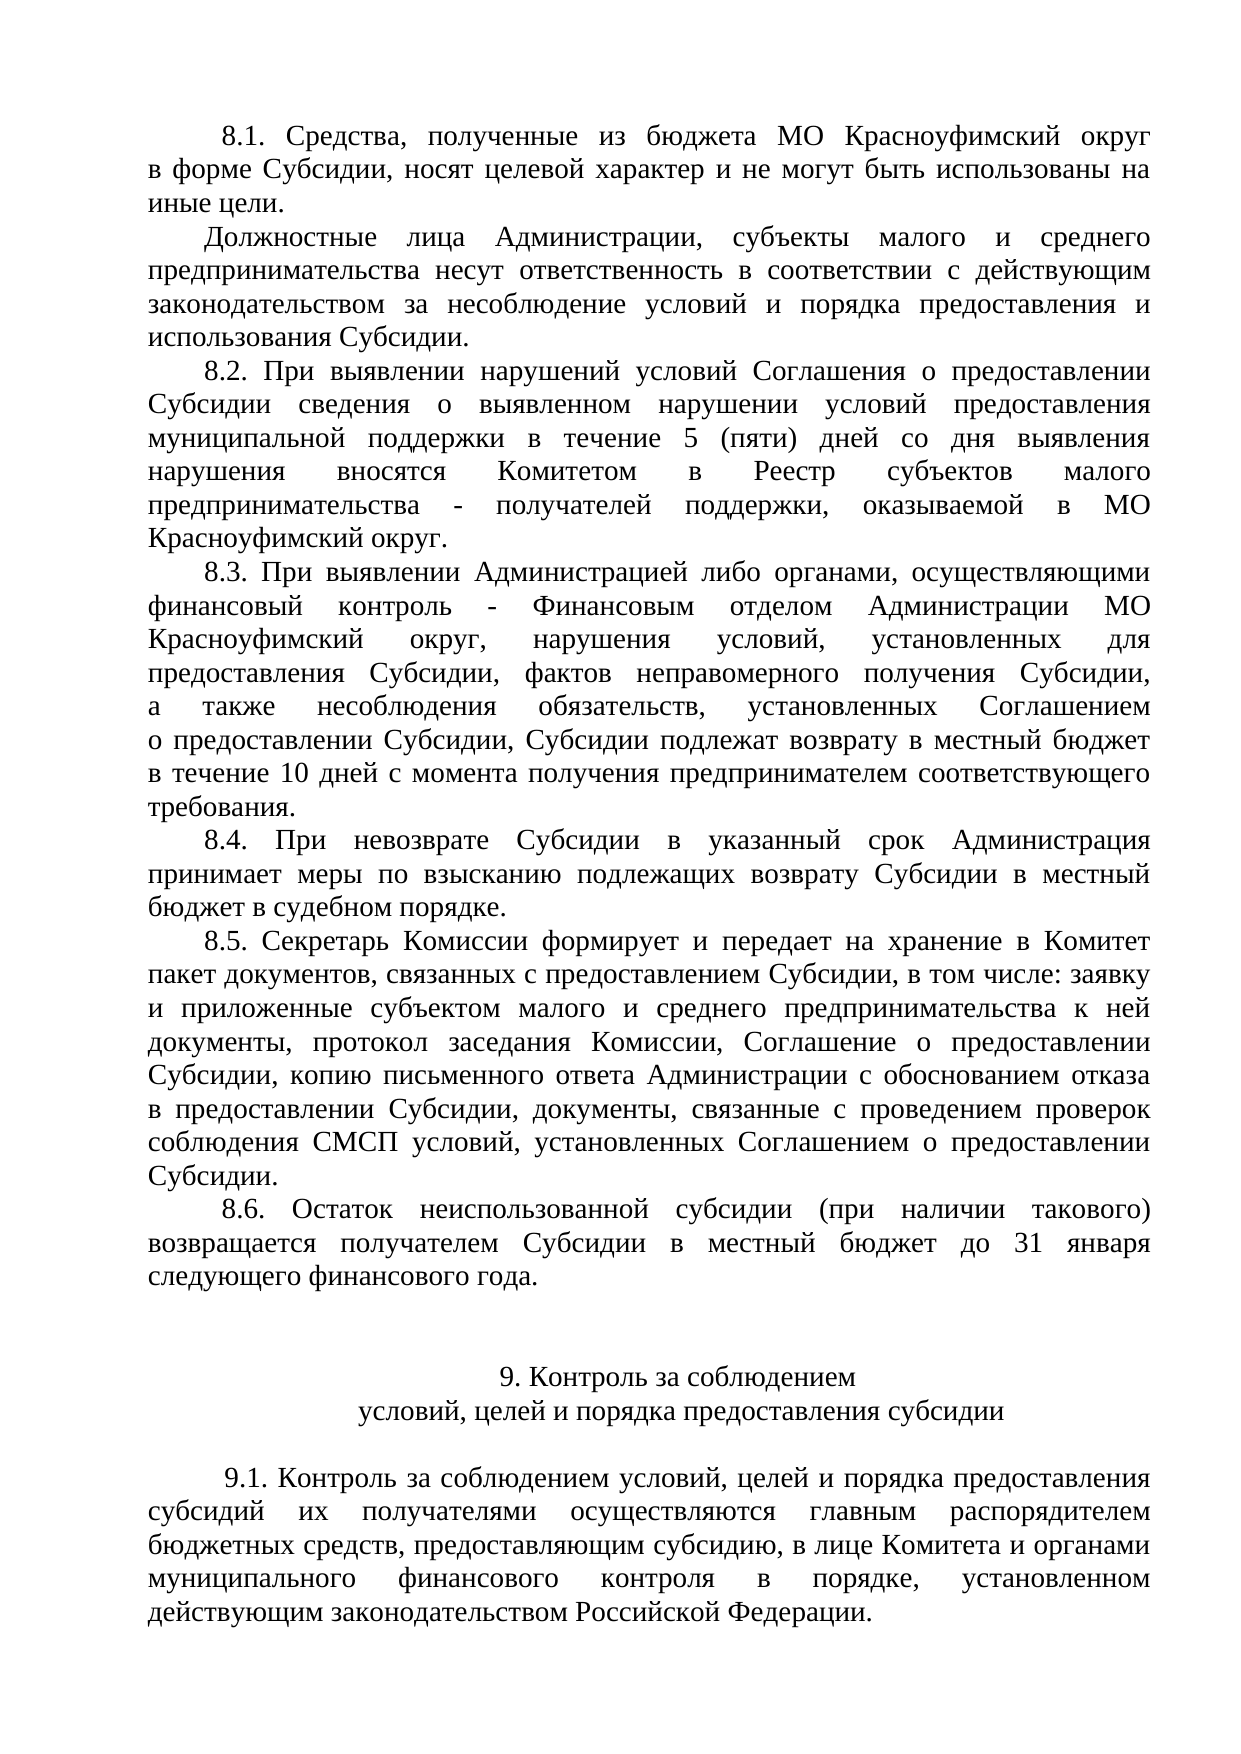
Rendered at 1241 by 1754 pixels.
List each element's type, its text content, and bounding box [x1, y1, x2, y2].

text Должностные лица Администрации, субъекты малого и среднего предпринимательства несут ответственность в соответствии с действующим законодательством за несоблюдение условий и порядка предоставления и использования Субсидии. [148, 219, 1152, 353]
text 8.4. При невозврате Субсидии в указанный срок Администрация принимает меры по взысканию подлежащих возврату Субсидии в местный бюджет в судебном порядке. [148, 822, 1152, 923]
text 9. Контроль за соблюдением [148, 1359, 1152, 1393]
text 8.5. Секретарь Комиссии формирует и передает на хранение в Комитет пакет документов, связанных с предоставлением Субсидии, в том числе: заявку и приложенные субъектом малого и среднего предпринимательства к ней документы, протокол заседания Комиссии, Соглашение о предоставлении Субсидии, копию письменного ответа Администрации с обоснованием отказа в предоставлении Субсидии, документы, связанные с проведением проверок соблюдения СМСП условий, установленных Соглашением о предоставлении Субсидии. [148, 923, 1152, 1191]
text 8.3. При выявлении Администрацией либо органами, осуществляющими финансовый контроль - Финансовым отделом Администрации МО Красноуфимский округ, нарушения условий, установленных для предоставления Субсидии, фактов неправомерного получения Субсидии, а также несоблюдения обязательств, установленных Соглашением о предоставлении Субсидии, Субсидии подлежат возврату в местный бюджет в течение 10 дней с момента получения предпринимателем соответствующего требования. [148, 554, 1152, 822]
text 8.2. При выявлении нарушений условий Соглашения о предоставлении Субсидии сведения о выявленном нарушении условий предоставления муниципальной поддержки в течение 5 (пяти) дней со дня выявления нарушения вносятся Комитетом в Реестр субъектов малого предпринимательства - получателей поддержки, оказываемой в МО Красноуфимский округ. [148, 353, 1152, 554]
text 9.1. Контроль за соблюдением условий, целей и порядка предоставления субсидий их получателями осуществляются главным распорядителем бюджетных средств, предоставляющим субсидию, в лице Комитета и органами муниципального финансового контроля в порядке, установленном действующим законодательством Российской Федерации. [148, 1460, 1152, 1627]
text 8.6. Остаток неиспользованной субсидии (при наличии такового) возвращается получателем Субсидии в местный бюджет до 31 января следующего финансового года. [148, 1191, 1152, 1292]
text 8.1. Средства, полученные из бюджета МО Красноуфимский округ в форме Субсидии, носят целевой характер и не могут быть использованы на иные цели. [148, 118, 1152, 219]
text условий, целей и порядка предоставления субсидии [148, 1393, 1152, 1426]
